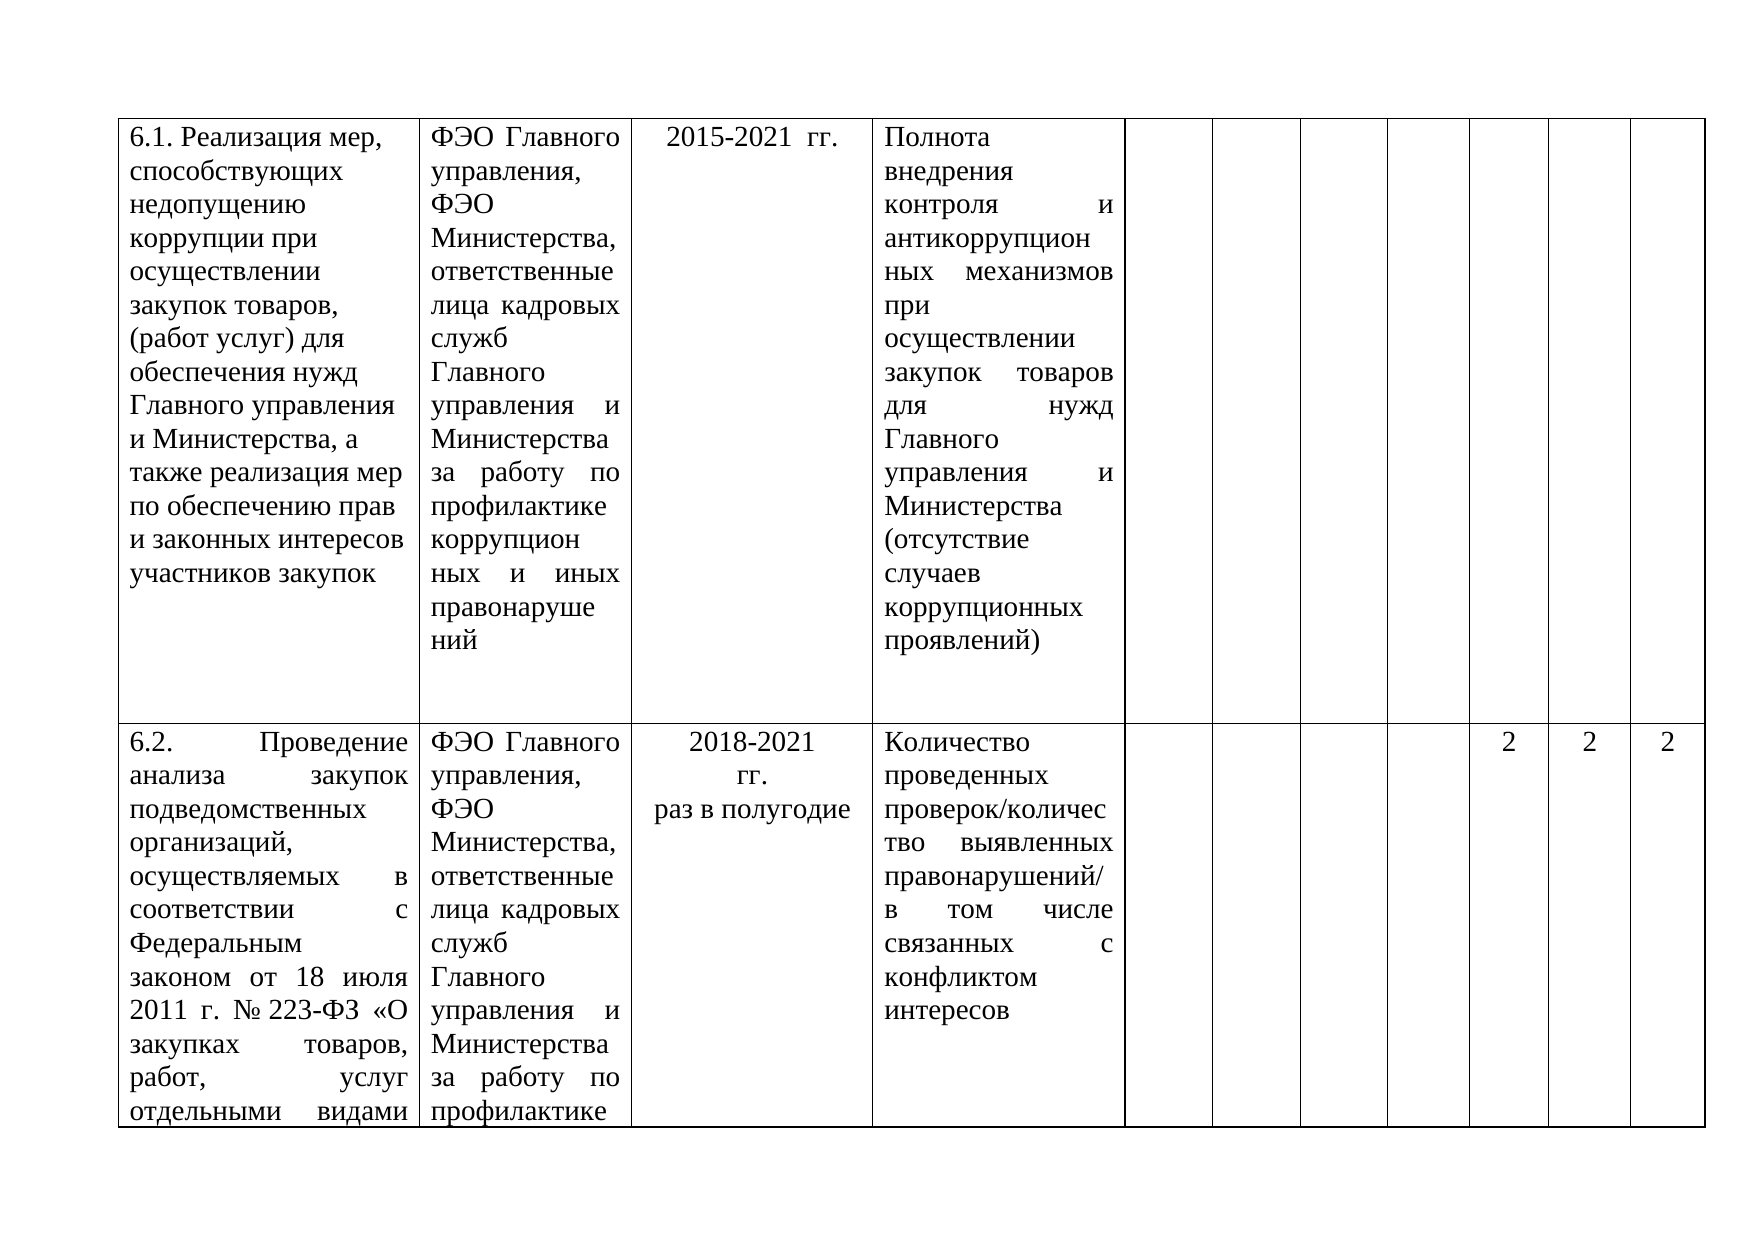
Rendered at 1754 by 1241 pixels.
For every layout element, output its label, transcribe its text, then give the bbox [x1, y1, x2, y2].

table_cell [1301, 724, 1387, 1126]
table_cell [1126, 724, 1212, 1126]
table_cell [1301, 119, 1387, 723]
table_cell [873, 724, 1124, 1126]
table_cell 6.1. Реализация мер, способствующих недопущению коррупции при осуществлении закупок товаров, (работ услуг) для обеспечения нужд Главного управления и Министерства, а также реализация мер по обеспечению прав и законных интересов участников закупок [119, 119, 419, 723]
table_cell [1470, 119, 1548, 723]
table_cell [1549, 119, 1630, 723]
table_cell [1126, 119, 1212, 723]
table_cell [1388, 724, 1469, 1126]
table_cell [420, 724, 631, 1126]
table_cell 2 [1470, 724, 1548, 1126]
table_cell [1213, 119, 1300, 723]
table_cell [632, 724, 872, 1126]
table_cell 2 [1549, 724, 1630, 1126]
table_cell [1388, 119, 1469, 723]
table_cell 2 [1631, 724, 1704, 1126]
table_cell [1213, 724, 1300, 1126]
table_cell Полнота внедрения контроля и антикоррупцион ных механизмов при осуществлении закупок товаров для нужд Главного управления и Министерства (отсутствие случаев коррупционных проявлений) [873, 119, 1124, 723]
table_cell 2015-2021 гг. [632, 119, 872, 723]
table_cell [1631, 119, 1704, 723]
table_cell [119, 724, 419, 1126]
